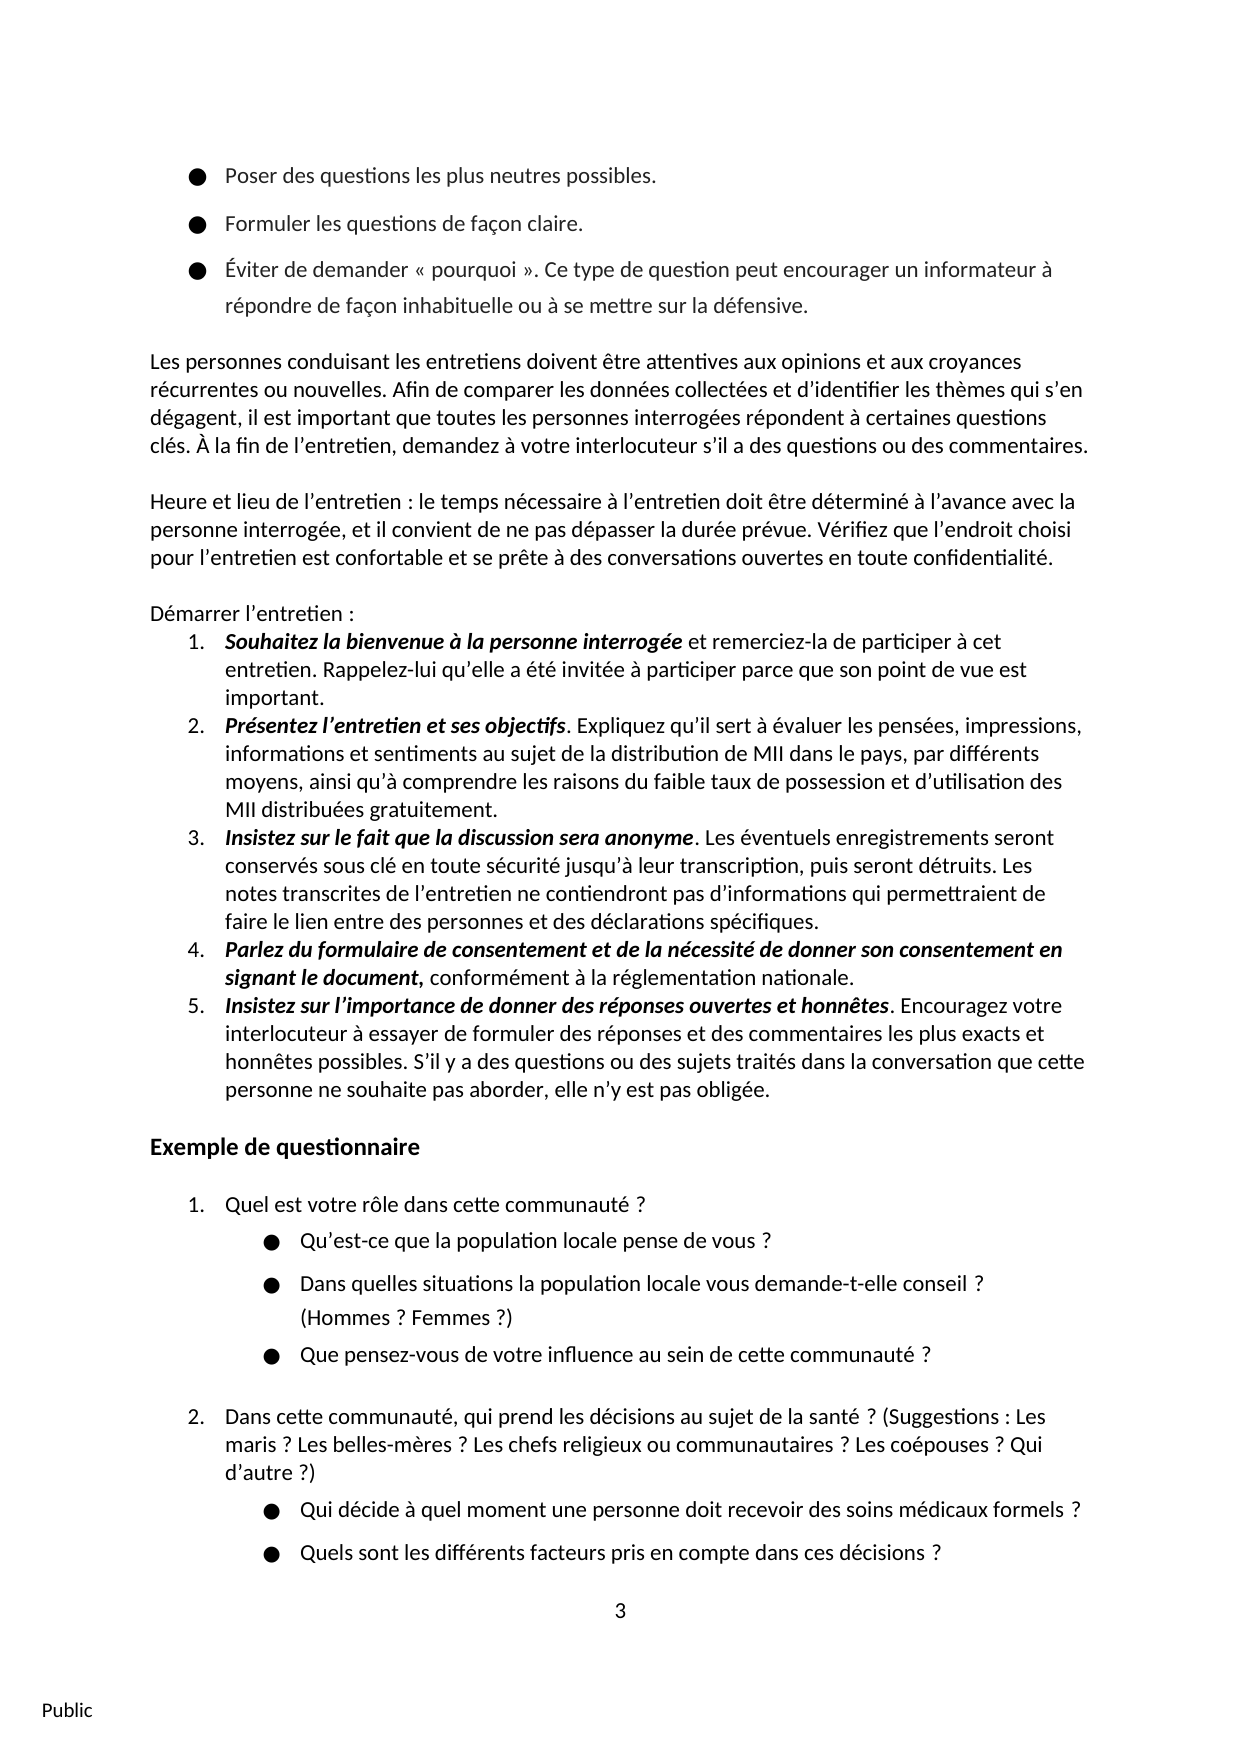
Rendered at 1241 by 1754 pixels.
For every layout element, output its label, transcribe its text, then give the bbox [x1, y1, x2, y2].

list Quel est votre rôle dans cette communauté ? [187, 1190, 1090, 1218]
list Que pensez-vous de votre influence au sein de cette communauté ? [262, 1332, 1090, 1374]
list Présentez l’entretien et ses objectifs. Expliquez qu’il sert à évaluer les pensées, impressions, informations et sentiments au sujet de la distribution de MII dans le pays, par différents moyens, ainsi qu’à comprendre les raisons du faible taux de possession et d’utilisation des MII distribuées gratuitement. [187, 711, 1090, 823]
list Qu’est-ce que la population locale pense de vous ? [262, 1218, 1090, 1261]
list Insistez sur l’importance de donner des réponses ouvertes et honnêtes. Encouragez votre interlocuteur à essayer de formuler des réponses et des commentaires les plus exacts et honnêtes possibles. S’il y a des questions ou des sujets traités dans la conversation que cette personne ne souhaite pas aborder, elle n’y est pas obligée. [187, 991, 1090, 1103]
list Éviter de demander « pourquoi ». Ce type de question peut encourager un informateur à répondre de façon inhabituelle ou à se mettre sur la défensive. [187, 244, 1090, 319]
list Insistez sur le fait que la discussion sera anonyme. Les éventuels enregistrements seront conservés sous clé en toute sécurité jusqu’à leur transcription, puis seront détruits. Les notes transcrites de l’entretien ne contiendront pas d’informations qui permettraient de faire le lien entre des personnes et des déclarations spécifiques. [187, 823, 1090, 935]
list Poser des questions les plus neutres possibles. [187, 150, 1090, 197]
list Formuler les questions de façon claire. [187, 197, 1090, 244]
text Les personnes conduisant les entretiens doivent être attentives aux opinions et aux croyances récurrentes ou nouvelles. Afin de comparer les données collectées et d’identifier les thèmes qui s’en dégagent, il est important que toutes les personnes interrogées répondent à certaines questions clés. À la fin de l’entretien, demandez à votre interlocuteur s’il a des questions ou des commentaires. [150, 347, 1090, 459]
text Heure et lieu de l’entretien : le temps nécessaire à l’entretien doit être déterminé à l’avance avec la personne interrogée, et il convient de ne pas dépasser la durée prévue. Vérifiez que l’endroit choisi pour l’entretien est confortable et se prête à des conversations ouvertes en toute confidentialité. [150, 487, 1090, 571]
list Souhaitez la bienvenue à la personne interrogée et remerciez-la de participer à cet entretien. Rappelez-lui qu’elle a été invitée à participer parce que son point de vue est important. [187, 627, 1090, 711]
list Dans quelles situations la population locale vous demande-t-elle conseil ? (Hommes ? Femmes ?) [262, 1261, 1090, 1332]
list Parlez du formulaire de consentement et de la nécessité de donner son consentement en signant le document, conformément à la réglementation nationale. [187, 935, 1090, 991]
text Exemple de questionnaire [150, 1132, 1090, 1162]
text Démarrer l’entretien : [150, 599, 1090, 627]
list Qui décide à quel moment une personne doit recevoir des soins médicaux formels ? [262, 1486, 1090, 1529]
list Dans cette communauté, qui prend les décisions au sujet de la santé ? (Suggestions : Les maris ? Les belles-mères ? Les chefs religieux ou communautaires ? Les coépouses ? Qui d’autre ?) [187, 1402, 1090, 1486]
list Quels sont les différents facteurs pris en compte dans ces décisions ? [262, 1529, 1090, 1572]
